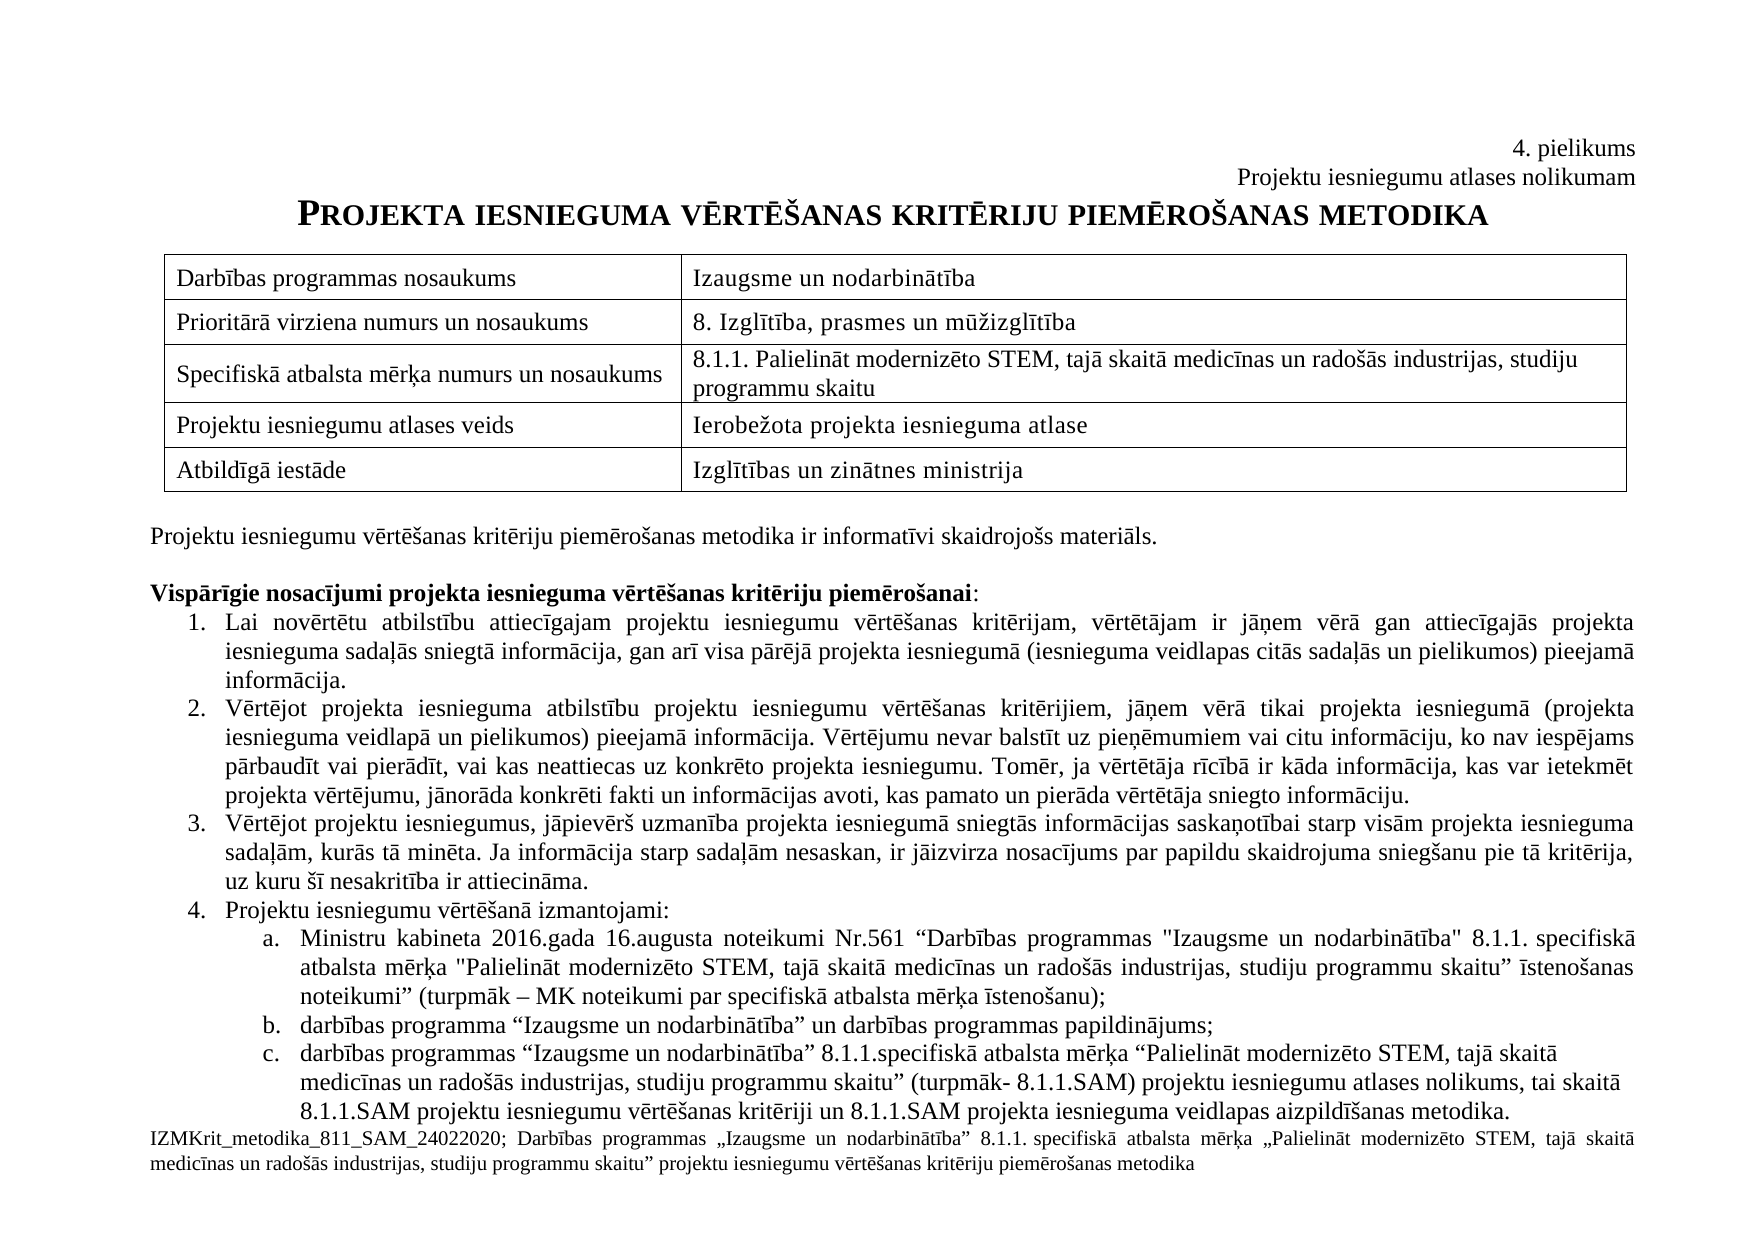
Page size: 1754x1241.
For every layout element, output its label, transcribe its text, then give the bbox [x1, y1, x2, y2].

table_header Izaugsme un nodarbinātība [682, 255, 1626, 299]
list darbības programmas “Izaugsme un nodarbinātība” 8.1.1.specifiskā atbalsta mērķa “Palielināt modernizēto STEM, tajā skaitā medicīnas un radošās industrijas, studiju programmu skaitu” (turpmāk- 8.1.1.SAM) projektu iesniegumu atlases nolikums, tai skaitā 8.1.1.SAM projektu iesniegumu vērtēšanas kritēriji un 8.1.1.SAM projekta iesnieguma veidlapas aizpildīšanas metodika. [262, 1038, 1636, 1125]
text Projektu iesniegumu atlases nolikumam [150, 162, 1636, 190]
table_cell Projektu iesniegumu atlases veids [165, 403, 681, 447]
table_cell Ierobežota projekta iesnieguma atlase [682, 403, 1626, 447]
list Ministru kabineta 2016.gada 16.augusta noteikumi Nr.561 “Darbības programmas "Izaugsme un nodarbinātība" 8.1.1. specifiskā atbalsta mērķa "Palielināt modernizēto STEM, tajā skaitā medicīnas un radošās industrijas, studiju programmu skaitu” īstenošanas noteikumi” (turpmāk – MK noteikumi par specifiskā atbalsta mērķa īstenošanu); [262, 923, 1636, 1010]
table_header Darbības programmas nosaukums [165, 255, 681, 299]
text Vispārīgie nosacījumi projekta iesnieguma vērtēšanas kritēriju piemērošanai: [150, 578, 1636, 607]
table_cell Atbildīgā iestāde [165, 448, 681, 491]
list Vērtējot projekta iesnieguma atbilstību projektu iesniegumu vērtēšanas kritērijiem, jāņem vērā tikai projekta iesniegumā (projekta iesnieguma veidlapā un pielikumos) pieejamā informācija. Vērtējumu nevar balstīt uz pieņēmumiem vai citu informāciju, ko nav iespējams pārbaudīt vai pierādīt, vai kas neattiecas uz konkrēto projekta iesniegumu. Tomēr, ja vērtētāja rīcībā ir kāda informācija, kas var ietekmēt projekta vērtējumu, jānorāda konkrēti fakti un informācijas avoti, kas pamato un pierāda vērtētāja sniegto informāciju. [187, 693, 1636, 808]
table_cell Specifiskā atbalsta mērķa numurs un nosaukums [165, 345, 681, 402]
text Projekta iesnieguma vērtēšanas kritēriju piemērošanas metodika [150, 190, 1636, 233]
list Vērtējot projektu iesniegumus, jāpievērš uzmanība projekta iesniegumā sniegtās informācijas saskaņotībai starp visām projekta iesnieguma sadaļām, kurās tā minēta. Ja informācija starp sadaļām nesaskan, ir jāizvirza nosacījums par papildu skaidrojuma sniegšanu pie tā kritērija, uz kuru šī nesakritība ir attiecināma. [187, 808, 1636, 895]
table_cell 8.1.1. Palielināt modernizēto STEM, tajā skaitā medicīnas un radošās industrijas, studiju programmu skaitu [682, 345, 1626, 402]
table_cell Izglītības un zinātnes ministrija [682, 448, 1626, 491]
list Projektu iesniegumu vērtēšanā izmantojami: [187, 895, 1636, 923]
table_cell Prioritārā virziena numurs un nosaukums [165, 300, 681, 343]
table_cell 8. Izglītība, prasmes un mūžizglītība [682, 300, 1626, 343]
list darbības programma “Izaugsme un nodarbinātība” un darbības programmas papildinājums; [262, 1010, 1636, 1038]
text Projektu iesniegumu vērtēšanas kritēriju piemērošanas metodika ir informatīvi skaidrojošs materiāls. [150, 521, 1636, 550]
text 4. pielikums [150, 133, 1636, 162]
list Lai novērtētu atbilstību attiecīgajam projektu iesniegumu vērtēšanas kritērijam, vērtētājam ir jāņem vērā gan attiecīgajās projekta iesnieguma sadaļās sniegtā informācija, gan arī visa pārējā projekta iesniegumā (iesnieguma veidlapas citās sadaļās un pielikumos) pieejamā informācija. [187, 607, 1636, 693]
